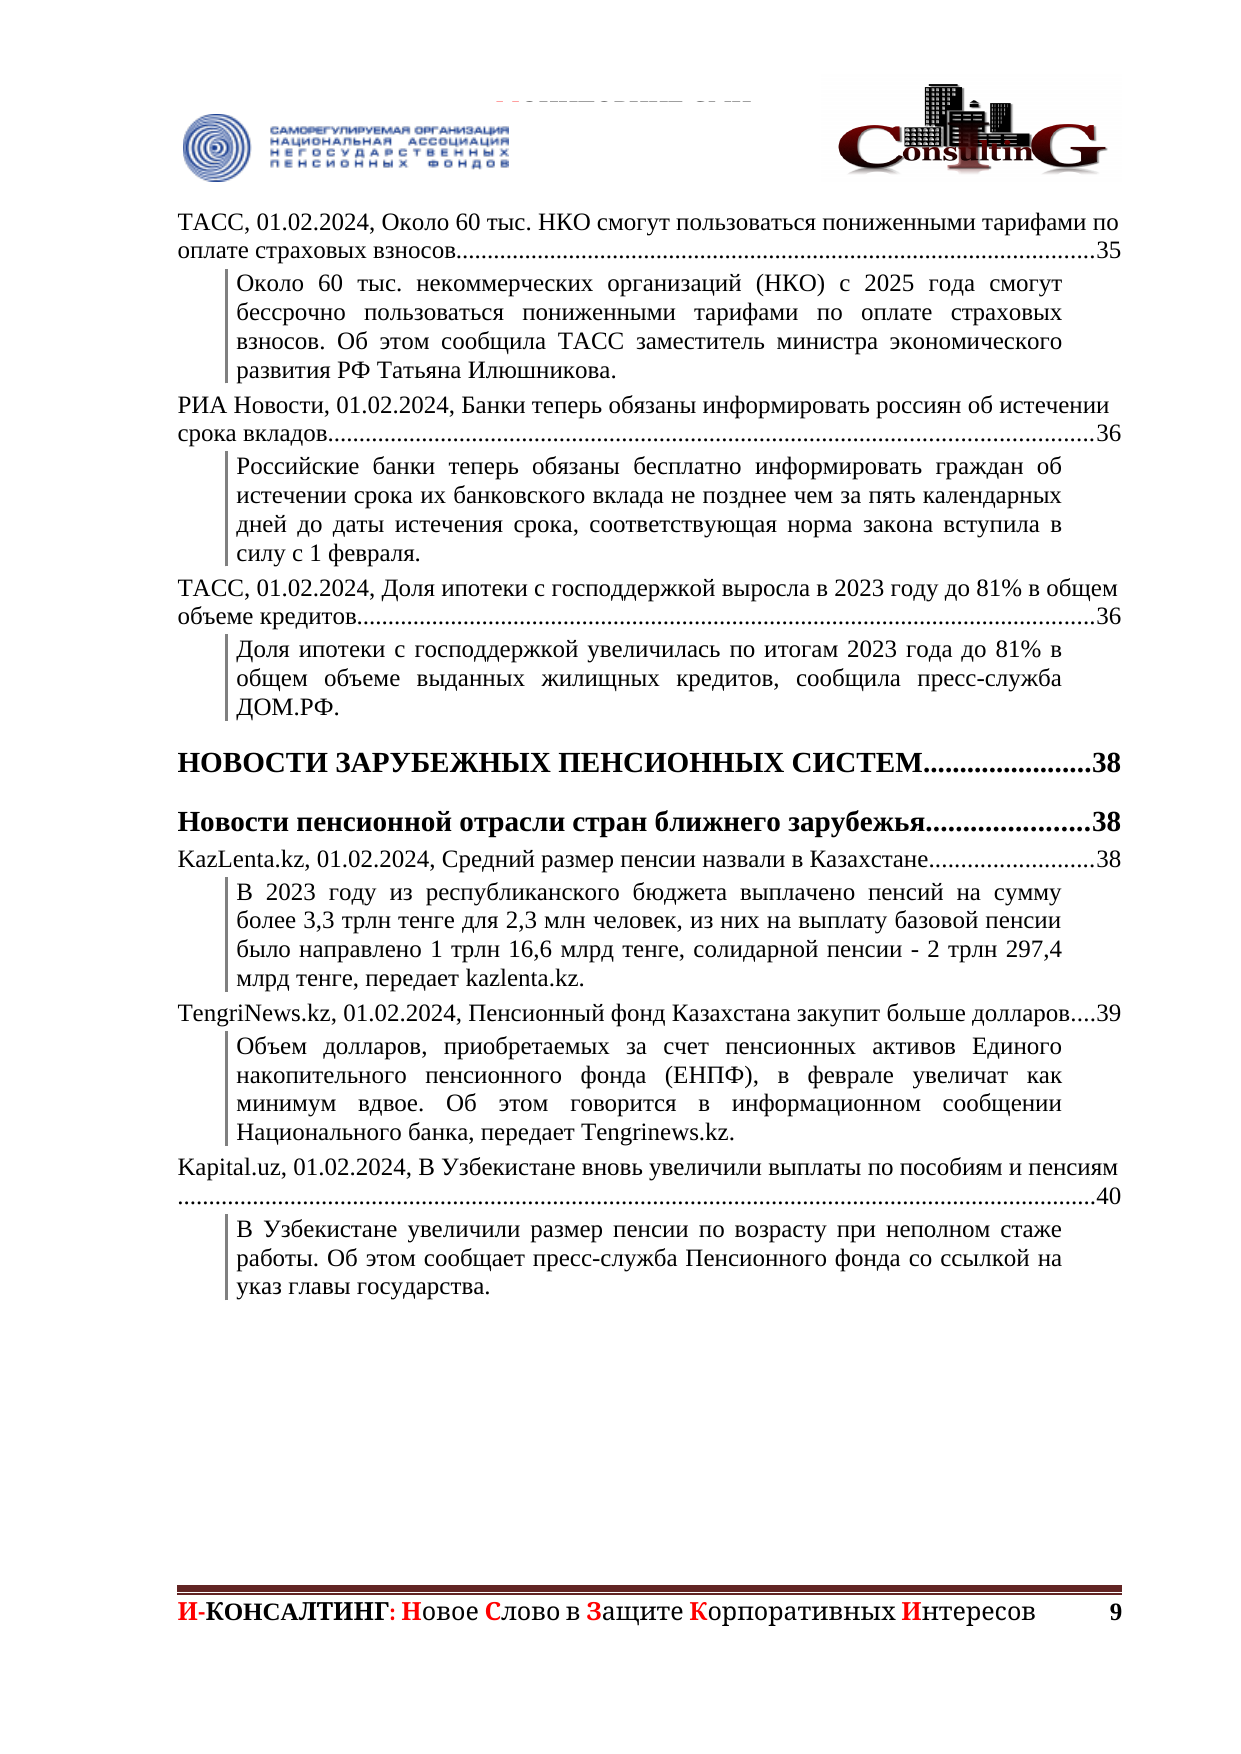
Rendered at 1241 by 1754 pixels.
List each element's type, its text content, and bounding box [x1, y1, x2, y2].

text Новости пенсионной отрасли стран ближнего зарубежья 38 [177, 804, 1122, 838]
text Kapital.uz, 01.02.2024, В Узбекистане вновь увеличили выплаты по пособиям и пенсиям 40 [177, 1152, 1122, 1210]
picture [183, 114, 509, 182]
text Российские банки теперь обязаны бесплатно информировать граждан об истечении срока их банковского вклада не позднее чем за пять календарных дней до даты истечения срока, соответствующая норма закона вступила в силу с 1 февраля. 36 [228, 451, 1063, 566]
text РИА Новости, 01.02.2024, Банки теперь обязаны информировать россиян об истечении срока вкладов 36 [177, 390, 1122, 447]
text ТАСС, 01.02.2024, Доля ипотеки с господдержкой выросла в 2023 году до 81% в общем объеме кредитов 36 [177, 573, 1122, 630]
text KazLenta.kz, 01.02.2024, Средний размер пенсии назвали в Казахстане 38 [177, 844, 1122, 873]
text В Узбекистане увеличили размер пенсии по возрасту при неполном стаже работы. Об этом сообщает пресс-служба Пенсионного фонда со ссылкой на указ главы государства. 40 [228, 1214, 1063, 1300]
picture [821, 73, 1122, 182]
text ТАСС, 01.02.2024, Около 60 тыс. НКО смогут пользоваться пониженными тарифами по оплате страховых взносов 35 [177, 207, 1122, 264]
text Около 60 тыс. некоммерческих организаций (НКО) с 2025 года смогут бессрочно пользоваться пониженными тарифами по оплате страховых взносов. Об этом сообщила ТАСС заместитель министра экономического развития РФ Татьяна Илюшникова. 35 [225, 268, 1063, 383]
text Доля ипотеки с господдержкой увеличилась по итогам 2023 года до 81% в общем объеме выданных жилищных кредитов, сообщила пресс-служба ДОМ.РФ. 36 [228, 634, 1063, 721]
text В 2023 году из республиканского бюджета выплачено пенсий на сумму более 3,3 трлн тенге для 2,3 млн человек, из них на выплату базовой пенсии было направлено 1 трлн 16,6 млрд тенге, солидарной пенсии - 2 трлн 297,4 млрд тенге, передает kazlenta.kz. 38 [228, 877, 1063, 992]
text НОВОСТИ ЗАРУБЕЖНЫХ ПЕНСИОННЫХ СИСТЕМ 38 [177, 746, 1122, 779]
text Объем долларов, приобретаемых за счет пенсионных активов Единого накопительного пенсионного фонда (ЕНПФ), в феврале увеличат как минимум вдвое. Об этом говорится в информационном сообщении Национального банка, передает Tengrinews.kz. 39 [228, 1031, 1063, 1146]
text TengriNews.kz, 01.02.2024, Пенсионный фонд Казахстана закупит больше долларов 39 [177, 998, 1122, 1027]
